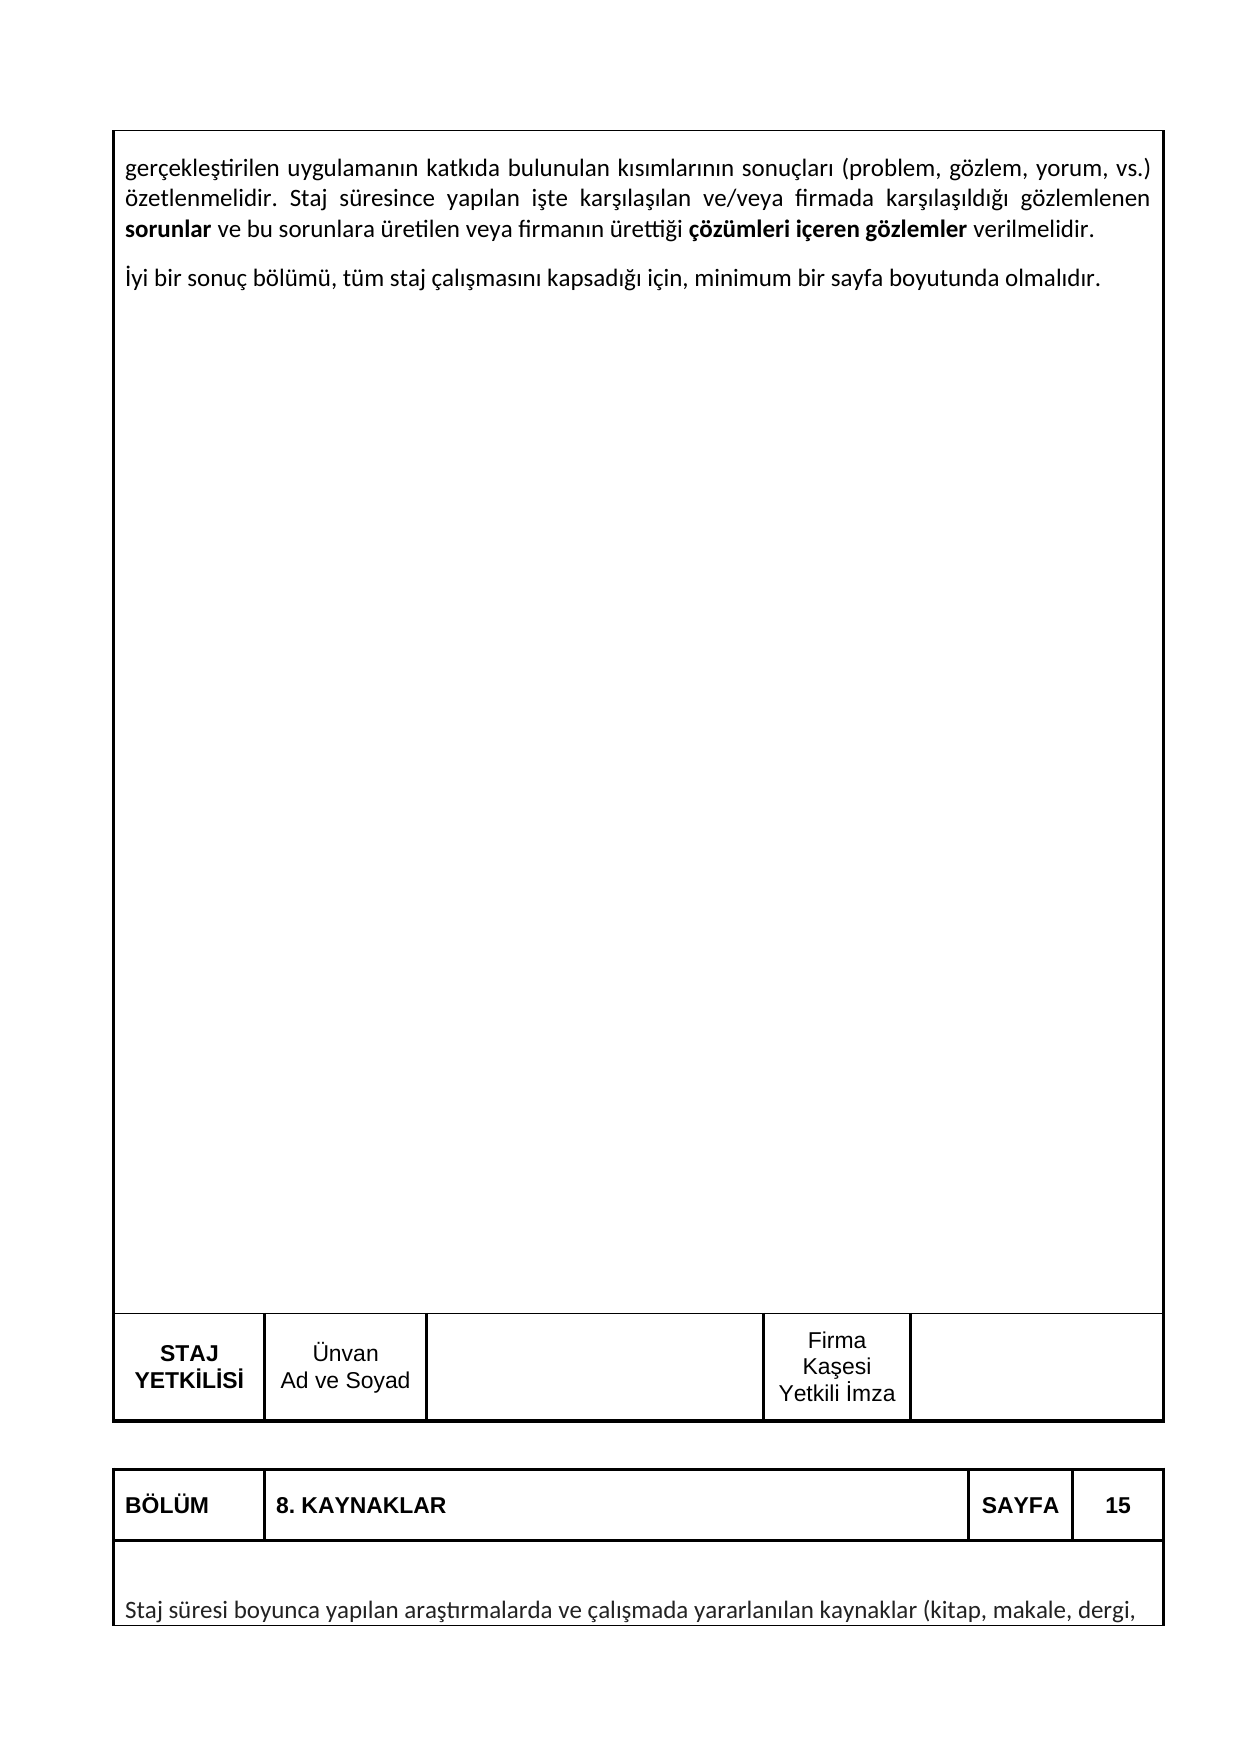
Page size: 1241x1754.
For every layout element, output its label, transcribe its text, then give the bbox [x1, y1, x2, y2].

table_header BÖLÜM [115, 1471, 263, 1539]
table_cell [912, 1314, 1162, 1419]
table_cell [115, 1542, 1162, 1625]
table_cell Ünvan Ad ve Soyad [266, 1314, 425, 1419]
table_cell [115, 131, 1162, 1313]
table_header 15 [1074, 1471, 1162, 1539]
table_cell [428, 1314, 762, 1419]
table_cell Firma Kaşesi Yetkili İmza [765, 1314, 909, 1419]
table_header 8. KAYNAKLAR [266, 1471, 967, 1539]
table_header SAYFA [970, 1471, 1071, 1539]
table_cell STAJ YETKİLİSİ [115, 1314, 263, 1419]
